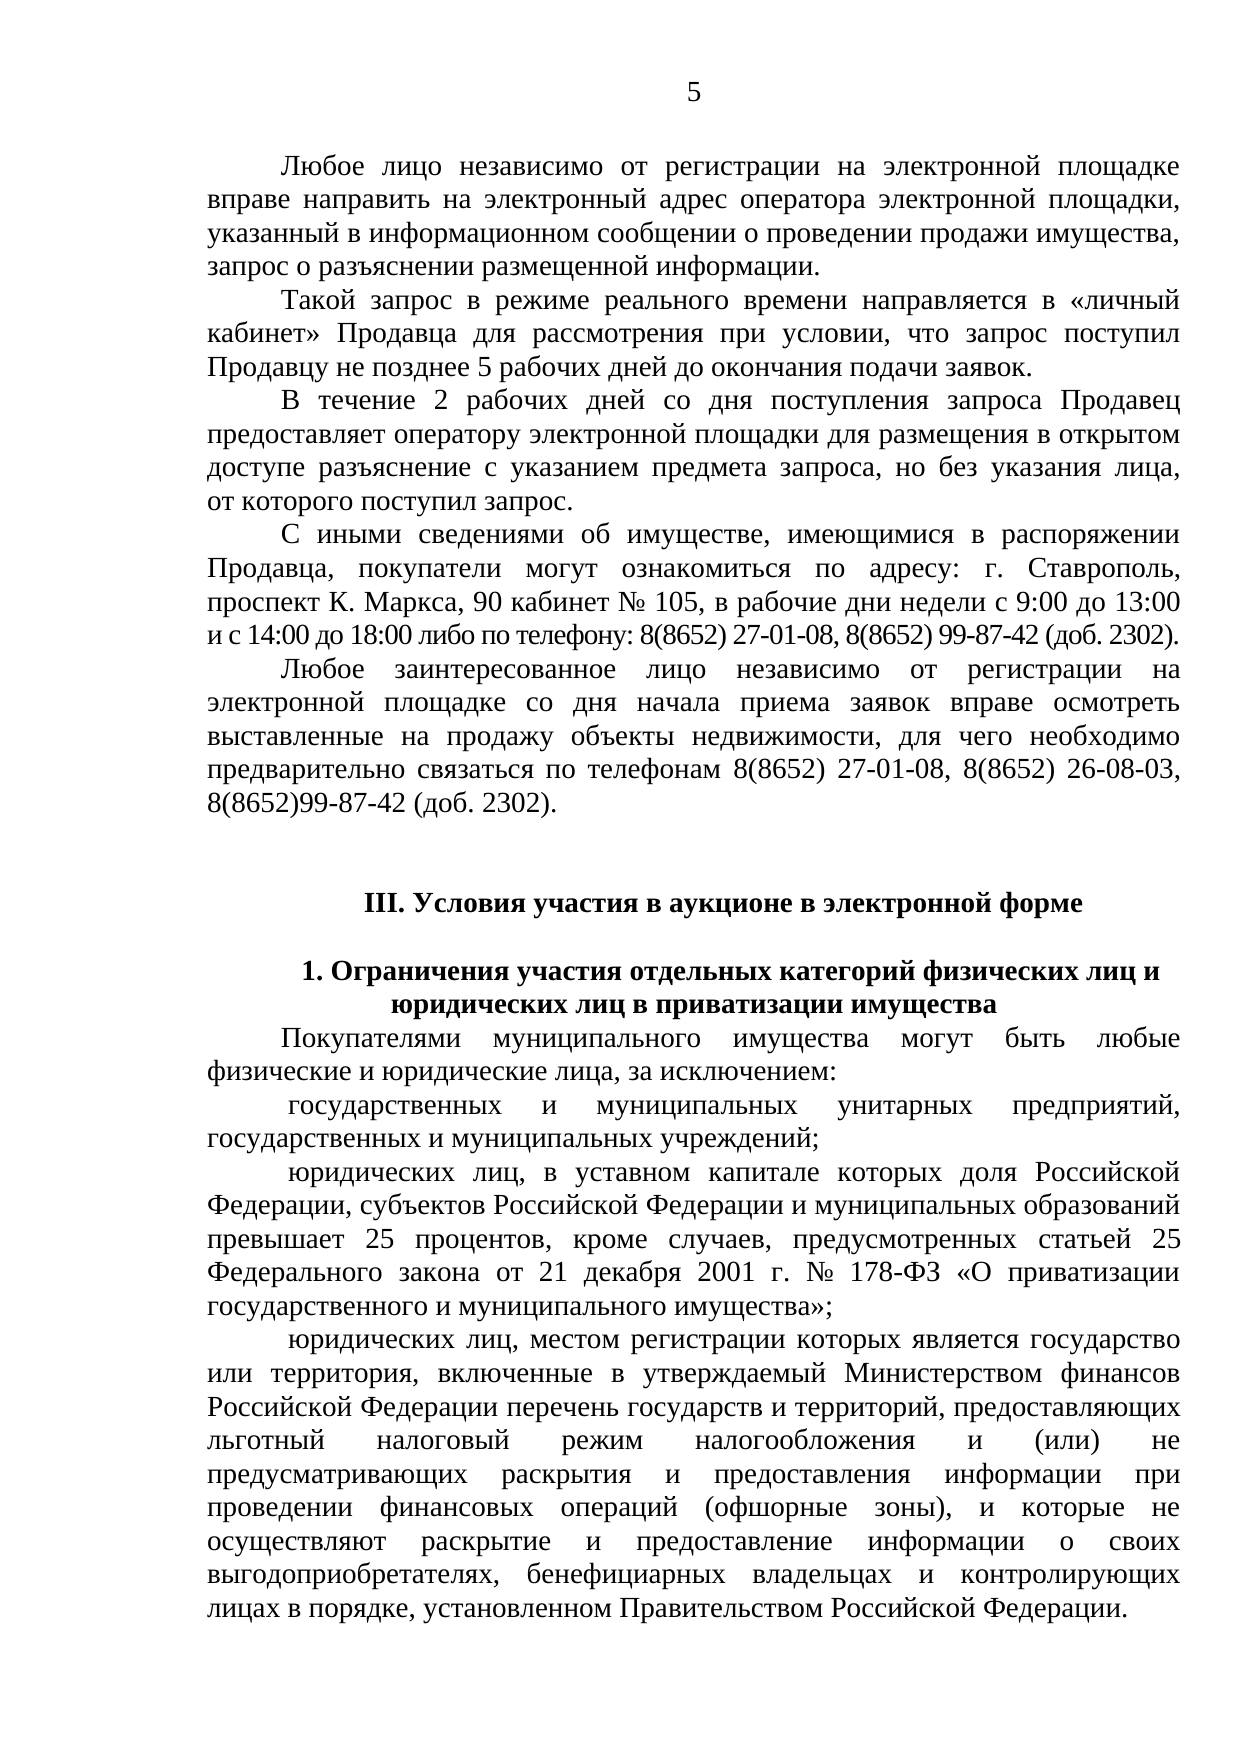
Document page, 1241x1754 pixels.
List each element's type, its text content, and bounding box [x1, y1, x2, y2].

text Любое заинтересованное лицо независимо от регистрации на электронной площадке со дня начала приема заявок вправе осмотреть выставленные на продажу объекты недвижимости, для чего необходимо предварительно связаться по телефонам 8(8652) 27-01-08, 8(8652) 26-08-03, 8(8652)99-87-42 (доб. 2302). [207, 651, 1181, 818]
list 1. Ограничения участия отдельных категорий физических лиц и юридических лиц в приватизации имущества [207, 953, 1181, 1020]
text С иными сведениями об имуществе, имеющимися в распоряжении Продавца, покупатели могут ознакомиться по адресу: г. Ставрополь, проспект К. Маркса, 90 кабинет № 105, в рабочие дни недели с 9:00 до 13:00 и с 14:00 до 18:00 либо по телефону: 8(8652) 27-01-08, 8(8652) 99-87-42 (доб. 2302). [207, 517, 1181, 651]
text юридических лиц, в уставном капитале которых доля Российской Федерации, субъектов Российской Федерации и муниципальных образований превышает 25 процентов, кроме случаев, предусмотренных статьей 25 Федерального закона от 21 декабря 2001 г. № 178-ФЗ «О приватизации государственного и муниципального имущества»; [207, 1154, 1181, 1322]
text III. Условия участия в аукционе в электронной форме [207, 886, 1181, 919]
text Покупателями муниципального имущества могут быть любые физические и юридические лица, за исключением: [207, 1020, 1181, 1087]
text В течение 2 рабочих дней со дня поступления запроса Продавец предоставляет оператору электронной площадки для размещения в открытом доступе разъяснение с указанием предмета запроса, но без указания лица, от которого поступил запрос. [207, 382, 1181, 517]
text государственных и муниципальных унитарных предприятий, государственных и муниципальных учреждений; [207, 1087, 1181, 1154]
text Любое лицо независимо от регистрации на электронной площадке вправе направить на электронный адрес оператора электронной площадки, указанный в информационном сообщении о проведении продажи имущества, запрос о разъяснении размещенной информации. [207, 148, 1181, 282]
text юридических лиц, местом регистрации которых является государство или территория, включенные в утверждаемый Министерством финансов Российской Федерации перечень государств и территорий, предоставляющих льготный налоговый режим налогообложения и (или) не предусматривающих раскрытия и предоставления информации при проведении финансовых операций (офшорные зоны), и которые не осуществляют раскрытие и предоставление информации о своих выгодоприобретателях, бенефициарных владельцах и контролирующих лицах в порядке, установленном Правительством Российской Федерации. [207, 1322, 1181, 1623]
text Такой запрос в режиме реального времени направляется в «личный кабинет» Продавца для рассмотрения при условии, что запрос поступил Продавцу не позднее 5 рабочих дней до окончания подачи заявок. [207, 282, 1181, 382]
